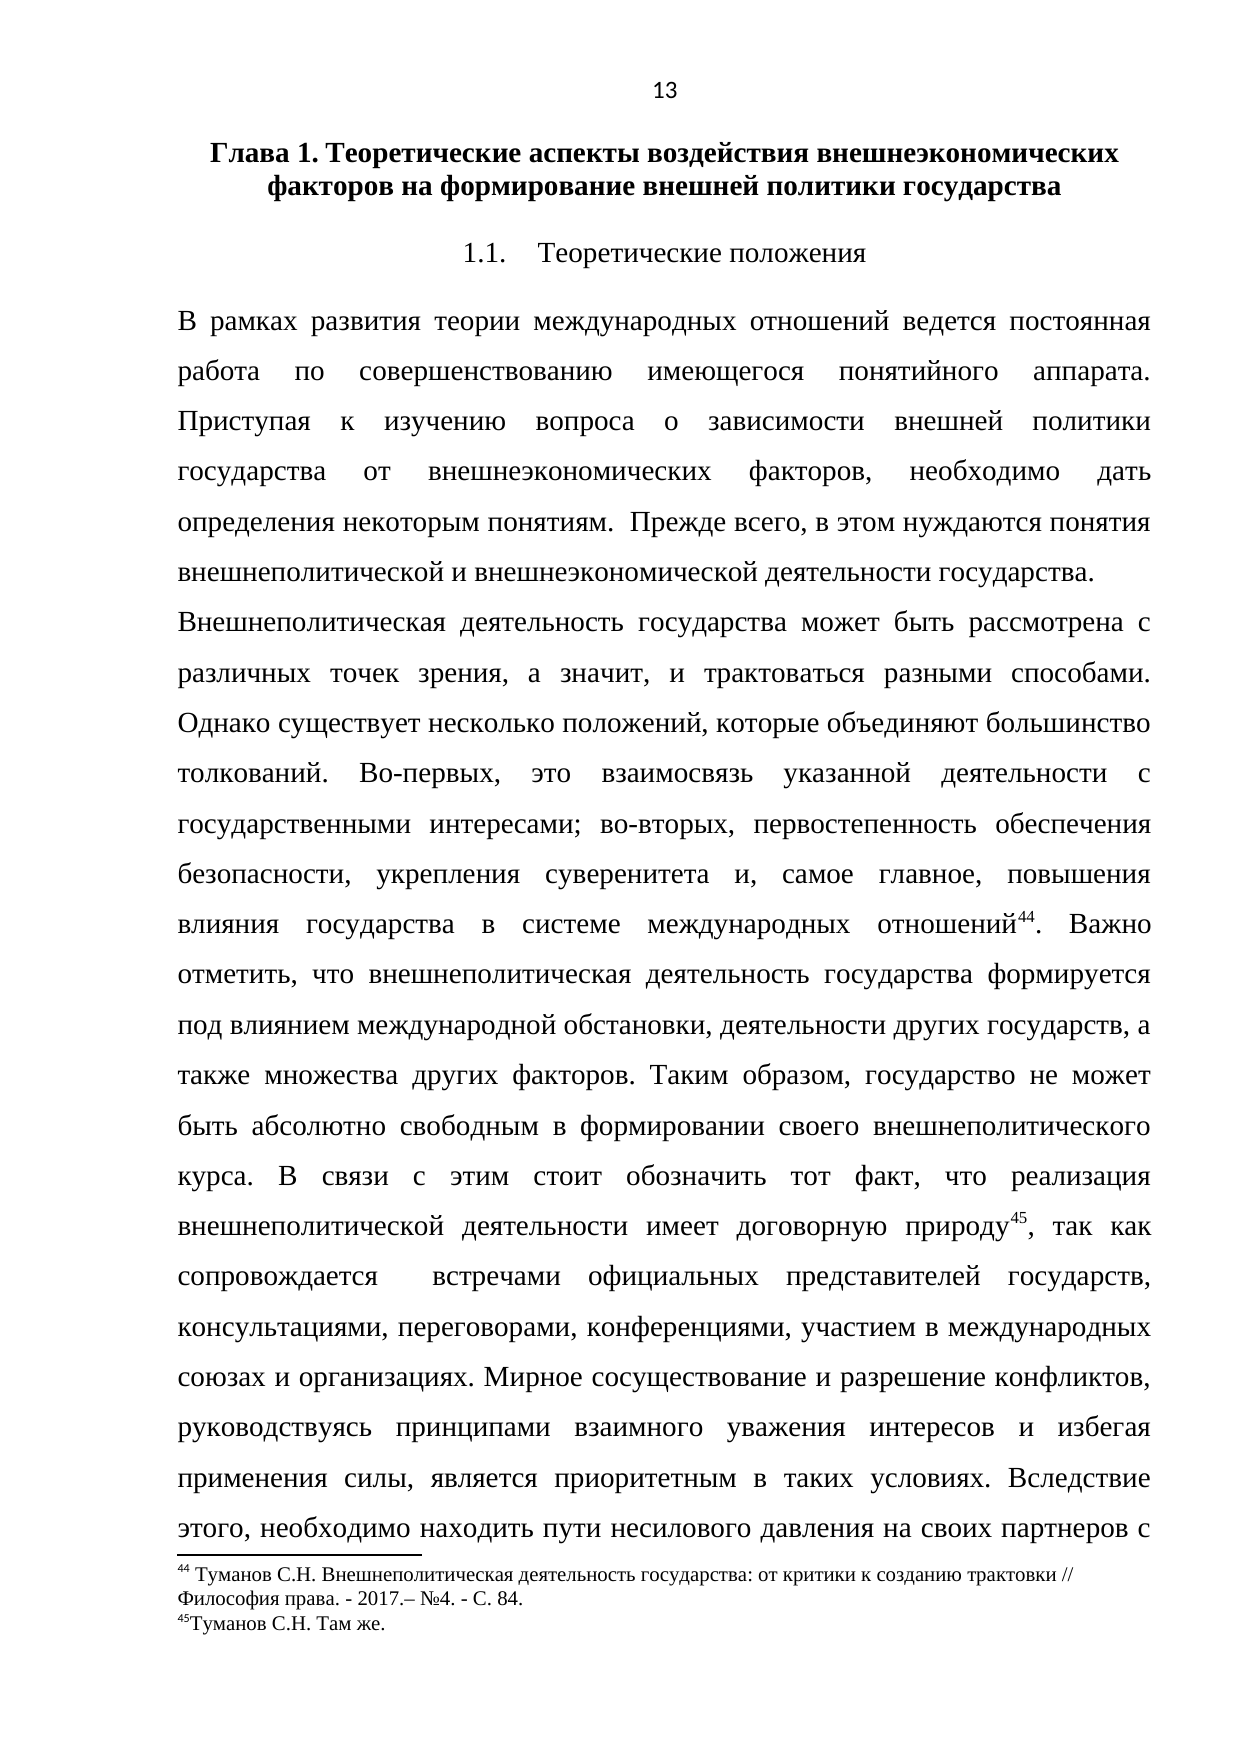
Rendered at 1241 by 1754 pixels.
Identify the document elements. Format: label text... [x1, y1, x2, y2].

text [177, 604, 1152, 1544]
text Глава 1. Теоретические аспекты воздействия внешнеэкономических факторов на формирование внешней политики государства [177, 135, 1152, 202]
text В рамках развития теории международных отношений ведется постоянная работа по совершенствованию имеющегося понятийного аппарата. Приступая к изучению вопроса о зависимости внешней политики государства от внешнеэкономических факторов, необходимо дать определения некоторым понятиям. Прежде всего, в этом нуждаются понятия внешнеполитической и внешнеэкономической деятельности государства. [177, 303, 1152, 588]
list Теоретические положения [177, 236, 1152, 269]
